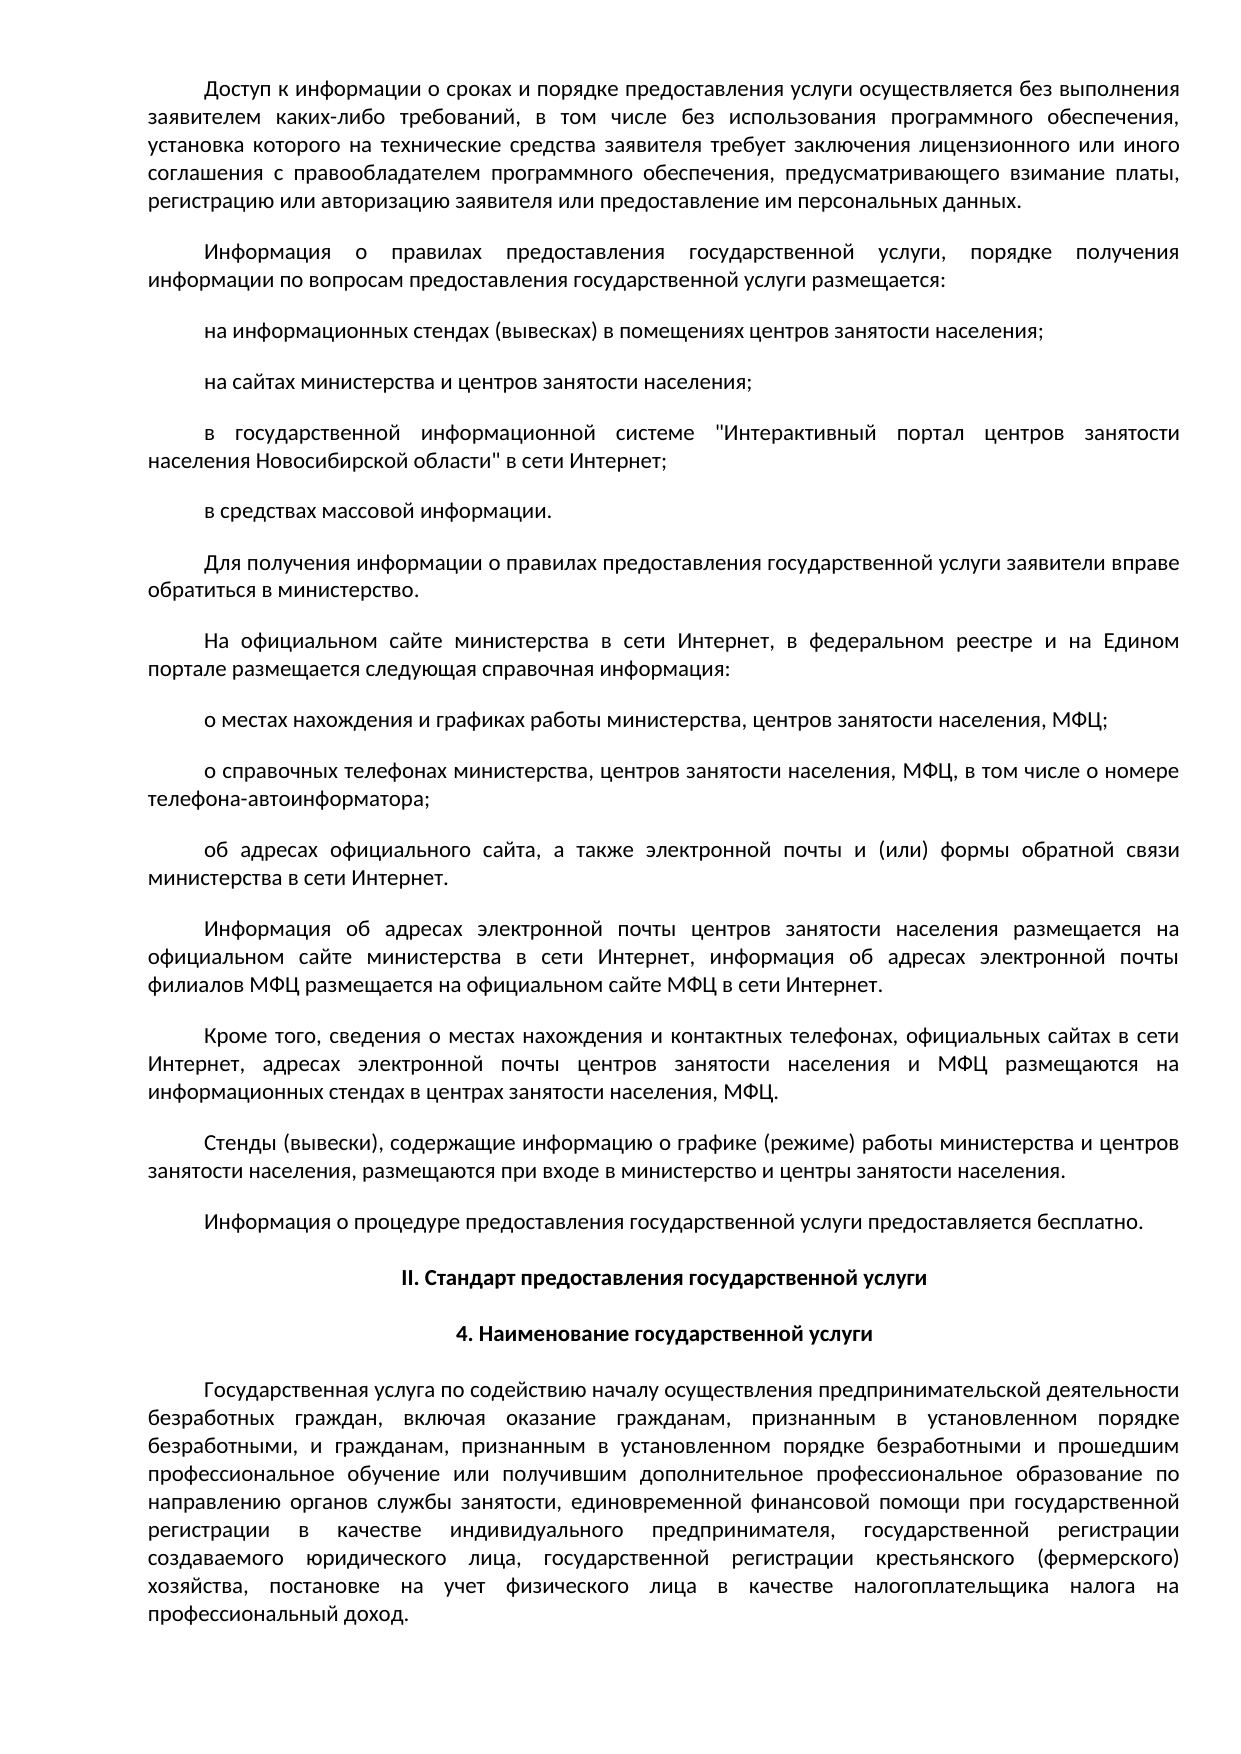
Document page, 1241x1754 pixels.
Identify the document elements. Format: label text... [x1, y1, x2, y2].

text Кроме того, сведения о местах нахождения и контактных телефонах, официальных сайтах в сети Интернет, адресах электронной почты центров занятости населения и МФЦ размещаются на информационных стендах в центрах занятости населения, МФЦ. [148, 1021, 1181, 1105]
text Информация об адресах электронной почты центров занятости населения размещается на официальном сайте министерства в сети Интернет, информация об адресах электронной почты филиалов МФЦ размещается на официальном сайте МФЦ в сети Интернет. [148, 914, 1181, 998]
title 4. Наименование государственной услуги [148, 1319, 1181, 1347]
text Государственная услуга по содействию началу осуществления предпринимательской деятельности безработных граждан, включая оказание гражданам, признанным в установленном порядке безработными, и гражданам, признанным в установленном порядке безработными и прошедшим профессиональное обучение или получившим дополнительное профессиональное образование по направлению органов службы занятости, единовременной финансовой помощи при государственной регистрации в качестве индивидуального предпринимателя, государственной регистрации создаваемого юридического лица, государственной регистрации крестьянского (фермерского) хозяйства, постановке на учет физического лица в качестве налогоплательщика налога на профессиональный доход. [148, 1375, 1181, 1628]
text об адресах официального сайта, а также электронной почты и (или) формы обратной связи министерства в сети Интернет. [148, 835, 1181, 891]
text Информация о правилах предоставления государственной услуги, порядке получения информации по вопросам предоставления государственной услуги размещается: [148, 237, 1181, 293]
text Стенды (вывески), содержащие информацию о графике (режиме) работы министерства и центров занятости населения, размещаются при входе в министерство и центры занятости населения. [148, 1128, 1181, 1184]
text На официальном сайте министерства в сети Интернет, в федеральном реестре и на Едином портале размещается следующая справочная информация: [148, 627, 1181, 683]
text о справочных телефонах министерства, центров занятости населения, МФЦ, в том числе о номере телефона-автоинформатора; [148, 756, 1181, 812]
text в государственной информационной системе "Интерактивный портал центров занятости населения Новосибирской области" в сети Интернет; [148, 418, 1181, 474]
text Для получения информации о правилах предоставления государственной услуги заявители вправе обратиться в министерство. [148, 548, 1181, 604]
text Доступ к информации о сроках и порядке предоставления услуги осуществляется без выполнения заявителем каких-либо требований, в том числе без использования программного обеспечения, установка которого на технические средства заявителя требует заключения лицензионного или иного соглашения с правообладателем программного обеспечения, предусматривающего взимание платы, регистрацию или авторизацию заявителя или предоставление им персональных данных. [148, 74, 1181, 214]
text в средствах массовой информации. [148, 497, 1181, 525]
text о местах нахождения и графиках работы министерства, центров занятости населения, МФЦ; [148, 706, 1181, 733]
text Информация о процедуре предоставления государственной услуги предоставляется бесплатно. [148, 1207, 1181, 1235]
title II. Стандарт предоставления государственной услуги [148, 1263, 1181, 1291]
text на информационных стендах (вывесках) в помещениях центров занятости населения; [148, 316, 1181, 344]
text на сайтах министерства и центров занятости населения; [148, 367, 1181, 395]
